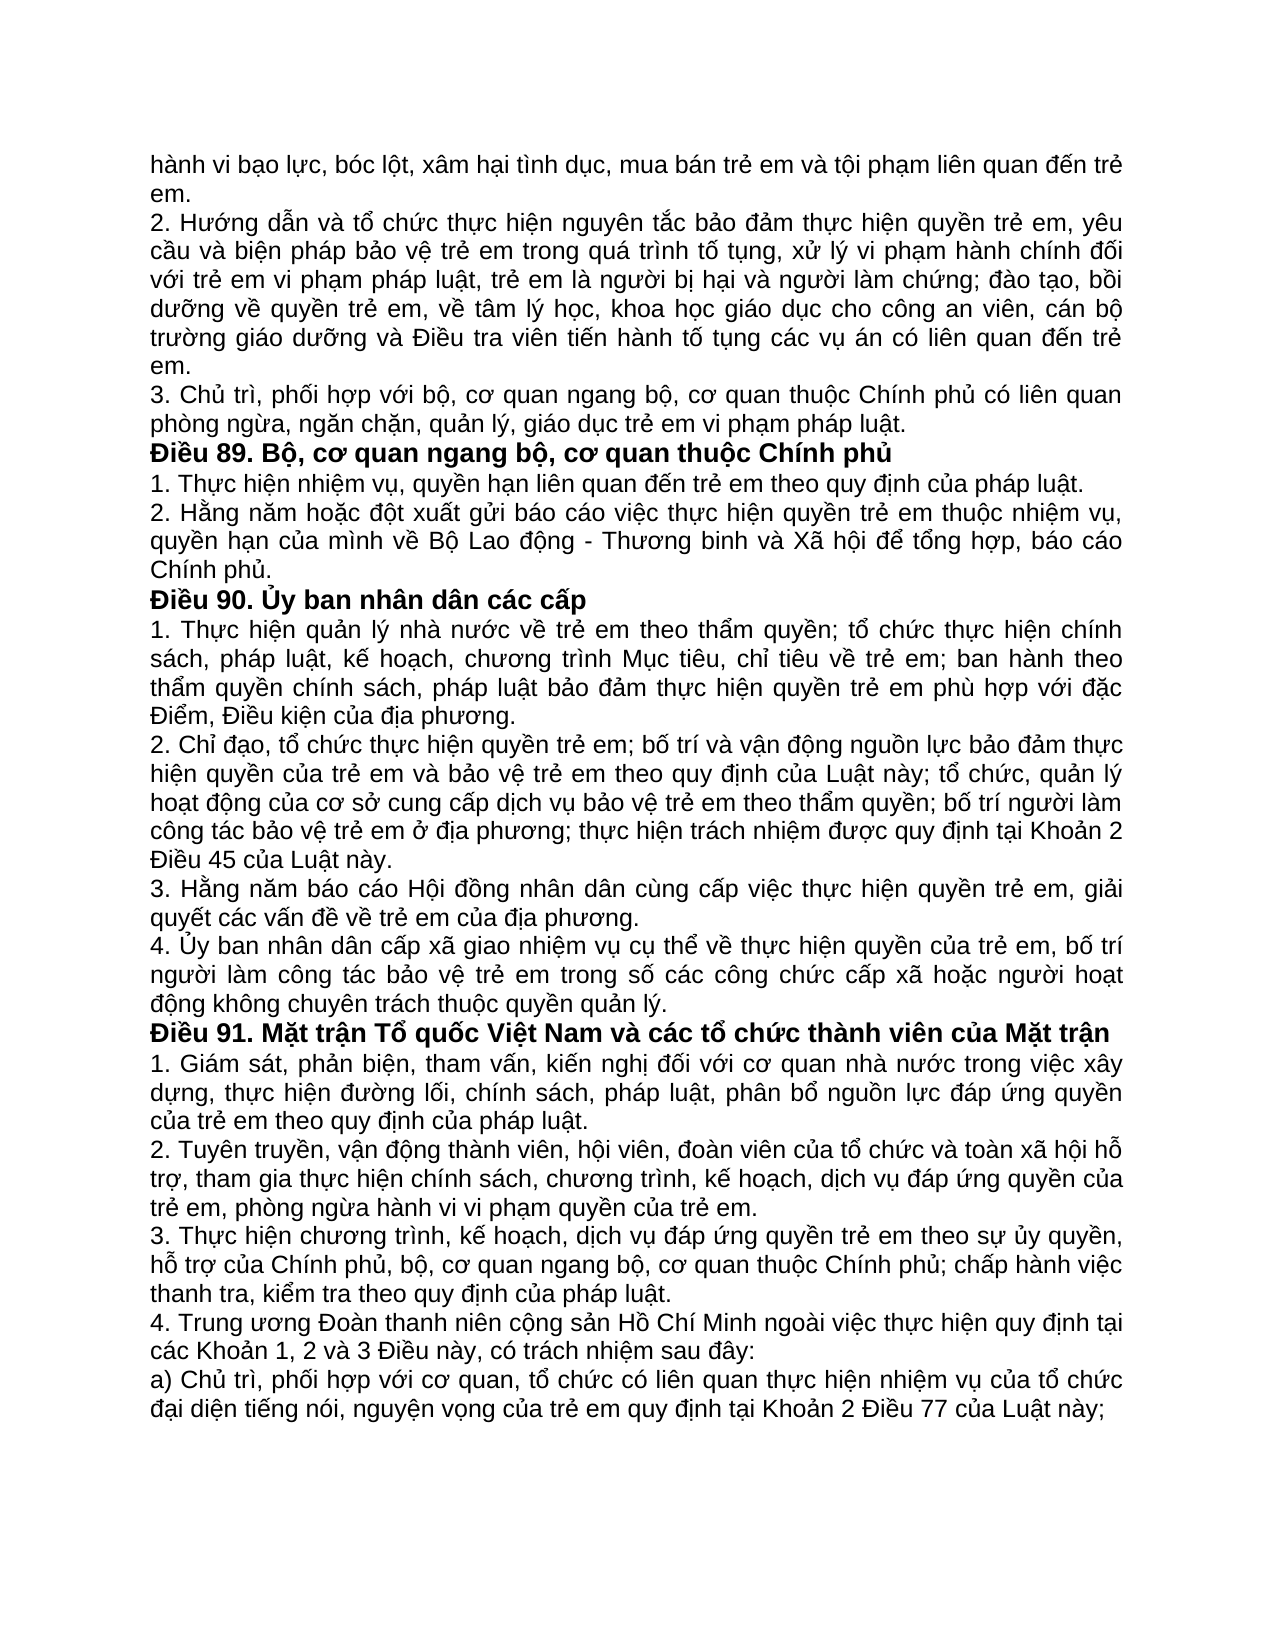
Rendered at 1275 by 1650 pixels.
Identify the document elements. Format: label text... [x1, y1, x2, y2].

text 1. Thực hiện nhiệm vụ, quyền hạn liên quan đến trẻ em theo quy định của pháp luật. [150, 469, 1125, 497]
text 3. Chủ trì, phối hợp với bộ, cơ quan ngang bộ, cơ quan thuộc Chính phủ có liên quan phòng ngừa, ngăn chặn, quản lý, giáo dục trẻ em vi phạm pháp luật. [150, 380, 1125, 437]
text Điều 89. Bộ, cơ quan ngang bộ, cơ quan thuộc Chính phủ [150, 437, 1125, 469]
text a) Chủ trì, phối hợp với cơ quan, tổ chức có liên quan thực hiện nhiệm vụ của tổ chức đại diện tiếng nói, nguyện vọng của trẻ em quy định tại Khoản 2 Điều 77 của Luật này; [150, 1365, 1125, 1422]
text Điều 90. Ủy ban nhân dân các cấp [150, 584, 1125, 615]
text 2. Tuyên truyền, vận động thành viên, hội viên, đoàn viên của tổ chức và toàn xã hội hỗ trợ, tham gia thực hiện chính sách, chương trình, kế hoạch, dịch vụ đáp ứng quyền của trẻ em, phòng ngừa hành vi vi phạm quyền của trẻ em. [150, 1135, 1125, 1221]
text 2. Chỉ đạo, tổ chức thực hiện quyền trẻ em; bố trí và vận động nguồn lực bảo đảm thực hiện quyền của trẻ em và bảo vệ trẻ em theo quy định của Luật này; tổ chức, quản lý hoạt động của cơ sở cung cấp dịch vụ bảo vệ trẻ em theo thẩm quyền; bố trí người làm công tác bảo vệ trẻ em ở địa phương; thực hiện trách nhiệm được quy định tại Khoản 2 Điều 45 của Luật này. [150, 730, 1125, 874]
text 1. Thực hiện quản lý nhà nước về trẻ em theo thẩm quyền; tổ chức thực hiện chính sách, pháp luật, kế hoạch, chương trình Mục tiêu, chỉ tiêu về trẻ em; ban hành theo thẩm quyền chính sách, pháp luật bảo đảm thực hiện quyền trẻ em phù hợp với đặc Điểm, Điều kiện của địa phương. [150, 615, 1125, 730]
text 4. Ủy ban nhân dân cấp xã giao nhiệm vụ cụ thể về thực hiện quyền của trẻ em, bố trí người làm công tác bảo vệ trẻ em trong số các công chức cấp xã hoặc người hoạt động không chuyên trách thuộc quyền quản lý. [150, 931, 1125, 1017]
text 3. Hằng năm báo cáo Hội đồng nhân dân cùng cấp việc thực hiện quyền trẻ em, giải quyết các vấn đề về trẻ em của địa phương. [150, 874, 1125, 931]
text 3. Thực hiện chương trình, kế hoạch, dịch vụ đáp ứng quyền trẻ em theo sự ủy quyền, hỗ trợ của Chính phủ, bộ, cơ quan ngang bộ, cơ quan thuộc Chính phủ; chấp hành việc thanh tra, kiểm tra theo quy định của pháp luật. [150, 1221, 1125, 1307]
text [150, 150, 1125, 207]
text 1. Giám sát, phản biện, tham vấn, kiến nghị đối với cơ quan nhà nước trong việc xây dựng, thực hiện đường lối, chính sách, pháp luật, phân bổ nguồn lực đáp ứng quyền của trẻ em theo quy định của pháp luật. [150, 1049, 1125, 1135]
text 4. Trung ương Đoàn thanh niên cộng sản Hồ Chí Minh ngoài việc thực hiện quy định tại các Khoản 1, 2 và 3 Điều này, có trách nhiệm sau đây: [150, 1307, 1125, 1365]
text 2. Hướng dẫn và tổ chức thực hiện nguyên tắc bảo đảm thực hiện quyền trẻ em, yêu cầu và biện pháp bảo vệ trẻ em trong quá trình tố tụng, xử lý vi phạm hành chính đối với trẻ em vi phạm pháp luật, trẻ em là người bị hại và người làm chứng; đào tạo, bồi dưỡng về quyền trẻ em, về tâm lý học, khoa học giáo dục cho công an viên, cán bộ trường giáo dưỡng và Điều tra viên tiến hành tố tụng các vụ án có liên quan đến trẻ em. [150, 207, 1125, 380]
text Điều 91. Mặt trận Tổ quốc Việt Nam và các tổ chức thành viên của Mặt trận [150, 1017, 1125, 1049]
text 2. Hằng năm hoặc đột xuất gửi báo cáo việc thực hiện quyền trẻ em thuộc nhiệm vụ, quyền hạn của mình về Bộ Lao động - Thương binh và Xã hội để tổng hợp, báo cáo Chính phủ. [150, 497, 1125, 584]
